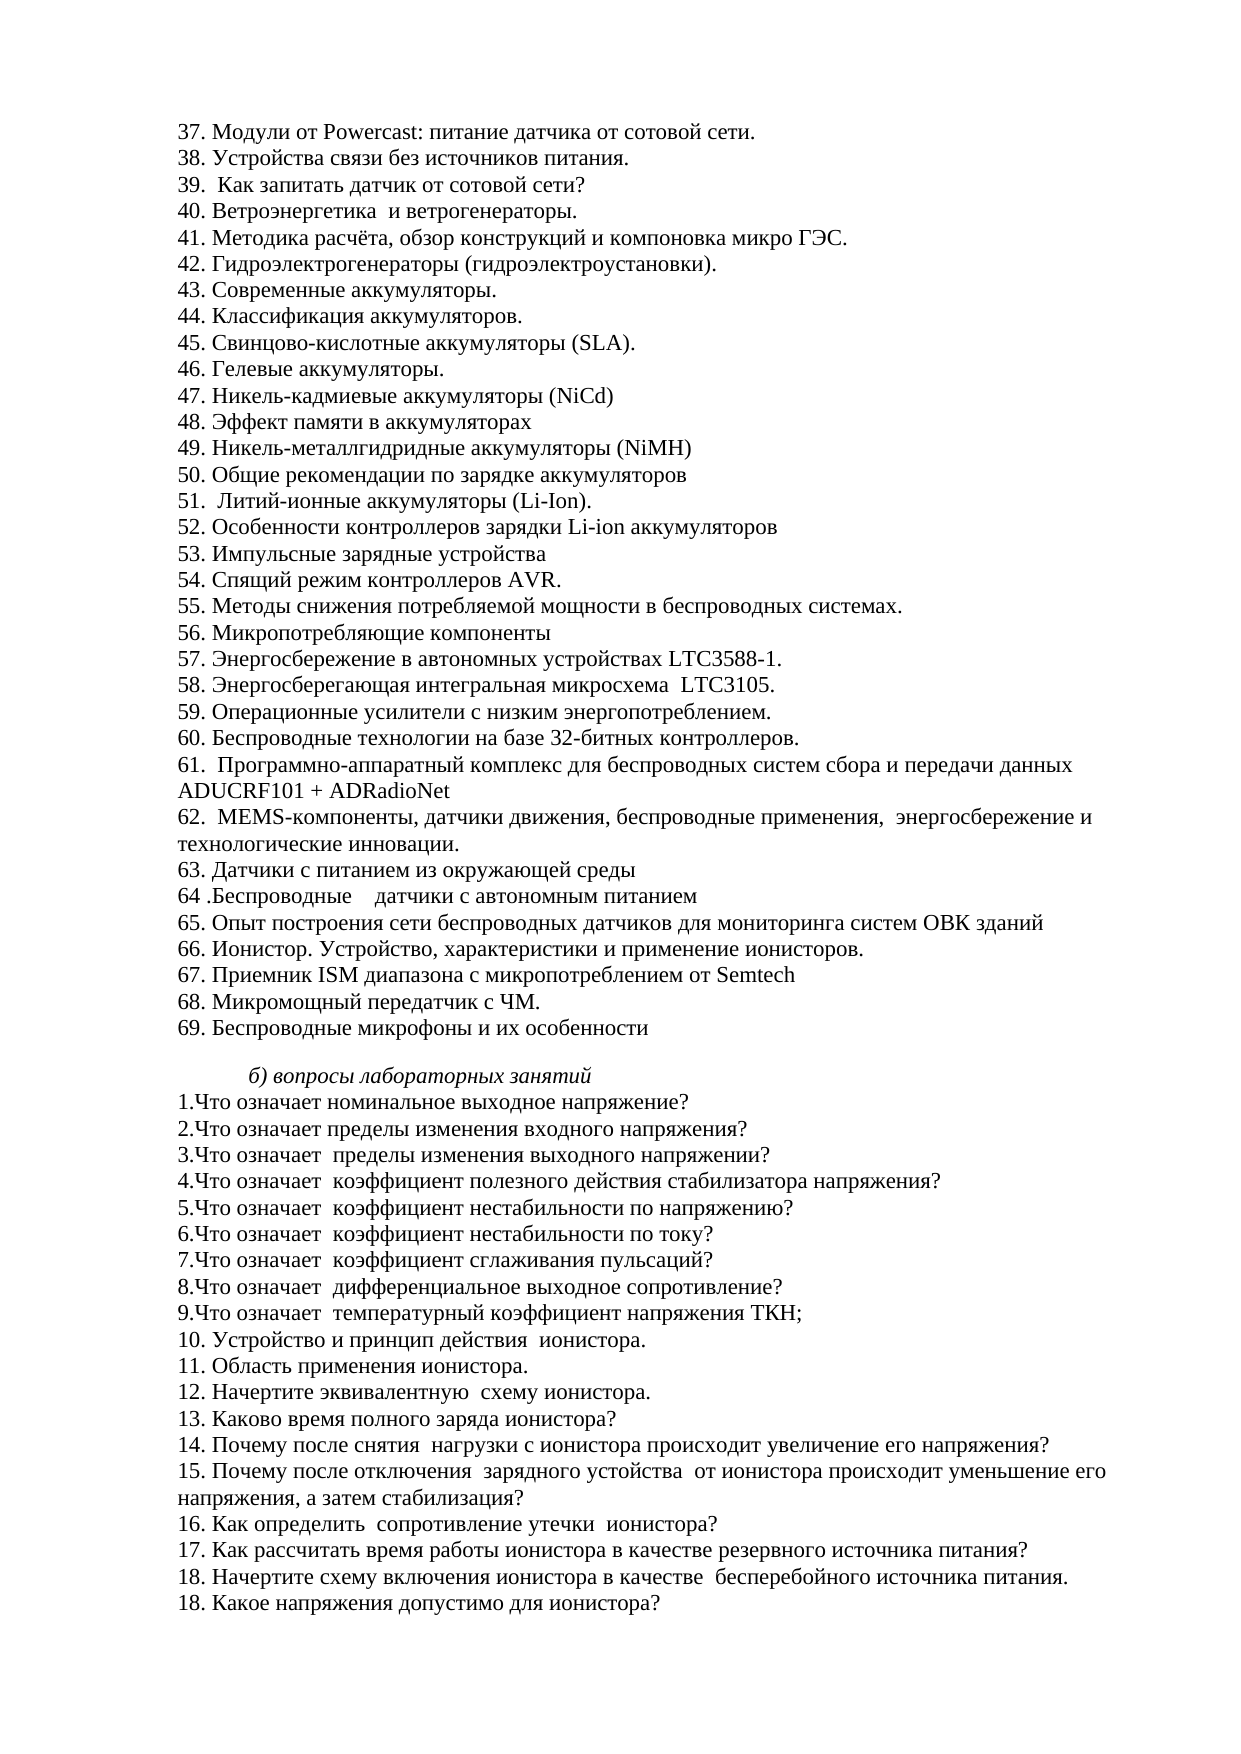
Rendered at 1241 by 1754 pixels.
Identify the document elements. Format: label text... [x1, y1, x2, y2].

text 45. Свинцово-кислотные аккумуляторы (SLA). [177, 329, 1181, 355]
text 7.Что означает коэффициент сглаживания пульсаций? [177, 1247, 1181, 1273]
text 66. Ионистор. Устройство, характеристики и применение ионисторов. [177, 935, 1181, 961]
text 43. Современные аккумуляторы. [177, 276, 1181, 303]
text 48. Эффект памяти в аккумуляторах [177, 408, 1181, 434]
text 55. Методы снижения потребляемой мощности в беспроводных системах. [177, 592, 1181, 619]
text 50. Общие рекомендации по зарядке аккумуляторов [177, 461, 1181, 487]
text 6.Что означает коэффициент нестабильности по току? [177, 1220, 1181, 1247]
text 65. Опыт построения сети беспроводных датчиков для мониторинга систем ОВК зданий [177, 909, 1181, 935]
text 5.Что означает коэффициент нестабильности по напряжению? [177, 1194, 1181, 1220]
text 18. Какое напряжения допустимо для ионистора? [177, 1589, 1181, 1616]
text 59. Операционные усилители с низким энергопотреблением. [177, 698, 1181, 724]
text 2.Что означает пределы изменения входного напряжения? [177, 1115, 1181, 1141]
text 63. Датчики с питанием из окружающей среды [177, 856, 1181, 882]
text 54. Спящий режим контроллеров AVR. [177, 566, 1181, 592]
text 8.Что означает дифференциальное выходное сопротивление? [177, 1273, 1181, 1299]
text 38. Устройства связи без источников питания. [177, 144, 1181, 171]
text б) вопросы лабораторных занятий [177, 1062, 1181, 1088]
text 42. Гидроэлектрогенераторы (гидроэлектроустановки). [177, 250, 1181, 276]
text 9.Что означает температурный коэффициент напряжения ТКН; [177, 1299, 1181, 1326]
text 12. Начертите эквивалентную схему ионистора. [177, 1378, 1181, 1405]
text 15. Почему после отключения зарядного устойства от ионистора происходит уменьшение его напряжения, а затем стабилизация? [177, 1457, 1181, 1510]
text 44. Классификация аккумуляторов. [177, 303, 1181, 329]
text 60. Беспроводные технологии на базе 32-битных контроллеров. [177, 724, 1181, 751]
text 14. Почему после снятия нагрузки с ионистора происходит увеличение его напряжения? [177, 1431, 1181, 1457]
text 51. Литий-ионные аккумуляторы (Li-Ion). [177, 487, 1181, 513]
text 61. Программно-аппаратный комплекс для беспроводных систем сбора и передачи данных ADUCRF101 + ADRadioNet [177, 751, 1181, 803]
text 18. Начертите схему включения ионистора в качестве бесперебойного источника питания. [177, 1563, 1181, 1589]
text 10. Устройство и принцип действия ионистора. [177, 1326, 1181, 1352]
text 16. Как определить сопротивление утечки ионистора? [177, 1510, 1181, 1536]
text 53. Импульсные зарядные устройства [177, 540, 1181, 566]
text 4.Что означает коэффициент полезного действия стабилизатора напряжения? [177, 1167, 1181, 1194]
text 58. Энергосберегающая интегральная микросхема LTC3105. [177, 672, 1181, 698]
text 41. Методика расчёта, обзор конструкций и компоновка микро ГЭС. [177, 223, 1181, 250]
text 57. Энергосбережение в автономных устройствах LTC3588-1. [177, 645, 1181, 672]
text 69. Беспроводные микрофоны и их особенности [177, 1014, 1181, 1041]
text 3.Что означает пределы изменения выходного напряжении? [177, 1141, 1181, 1167]
text 49. Никель-металлгидридные аккумуляторы (NiMH) [177, 434, 1181, 461]
text 40. Ветроэнергетика и ветрогенераторы. [177, 197, 1181, 223]
text 11. Область применения ионистора. [177, 1352, 1181, 1378]
text 56. Микропотребляющие компоненты [177, 619, 1181, 645]
text 39. Как запитать датчик от сотовой сети? [177, 171, 1181, 197]
text 64 .Беспроводные датчики с автономным питанием [177, 882, 1181, 909]
text 47. Никель-кадмиевые аккумуляторы (NiCd) [177, 382, 1181, 408]
text 1.Что означает номинальное выходное напряжение? [177, 1088, 1181, 1115]
text 46. Гелевые аккумуляторы. [177, 355, 1181, 382]
text 13. Каково время полного заряда ионистора? [177, 1405, 1181, 1431]
text 68. Микромощный передатчик с ЧМ. [177, 988, 1181, 1014]
text 17. Как рассчитать время работы ионистора в качестве резервного источника питания? [177, 1536, 1181, 1563]
text 37. Модули от Powercast: питание датчика от сотовой сети. [177, 118, 1181, 144]
text 52. Особенности контроллеров зарядки Li-ion аккумуляторов [177, 513, 1181, 540]
text 62. MEMS-компоненты, датчики движения, беспроводные применения, энергосбережение и технологические инновации. [177, 803, 1181, 856]
text 67. Приемник ISM диапазона с микропотреблением от Semtech [177, 961, 1181, 988]
